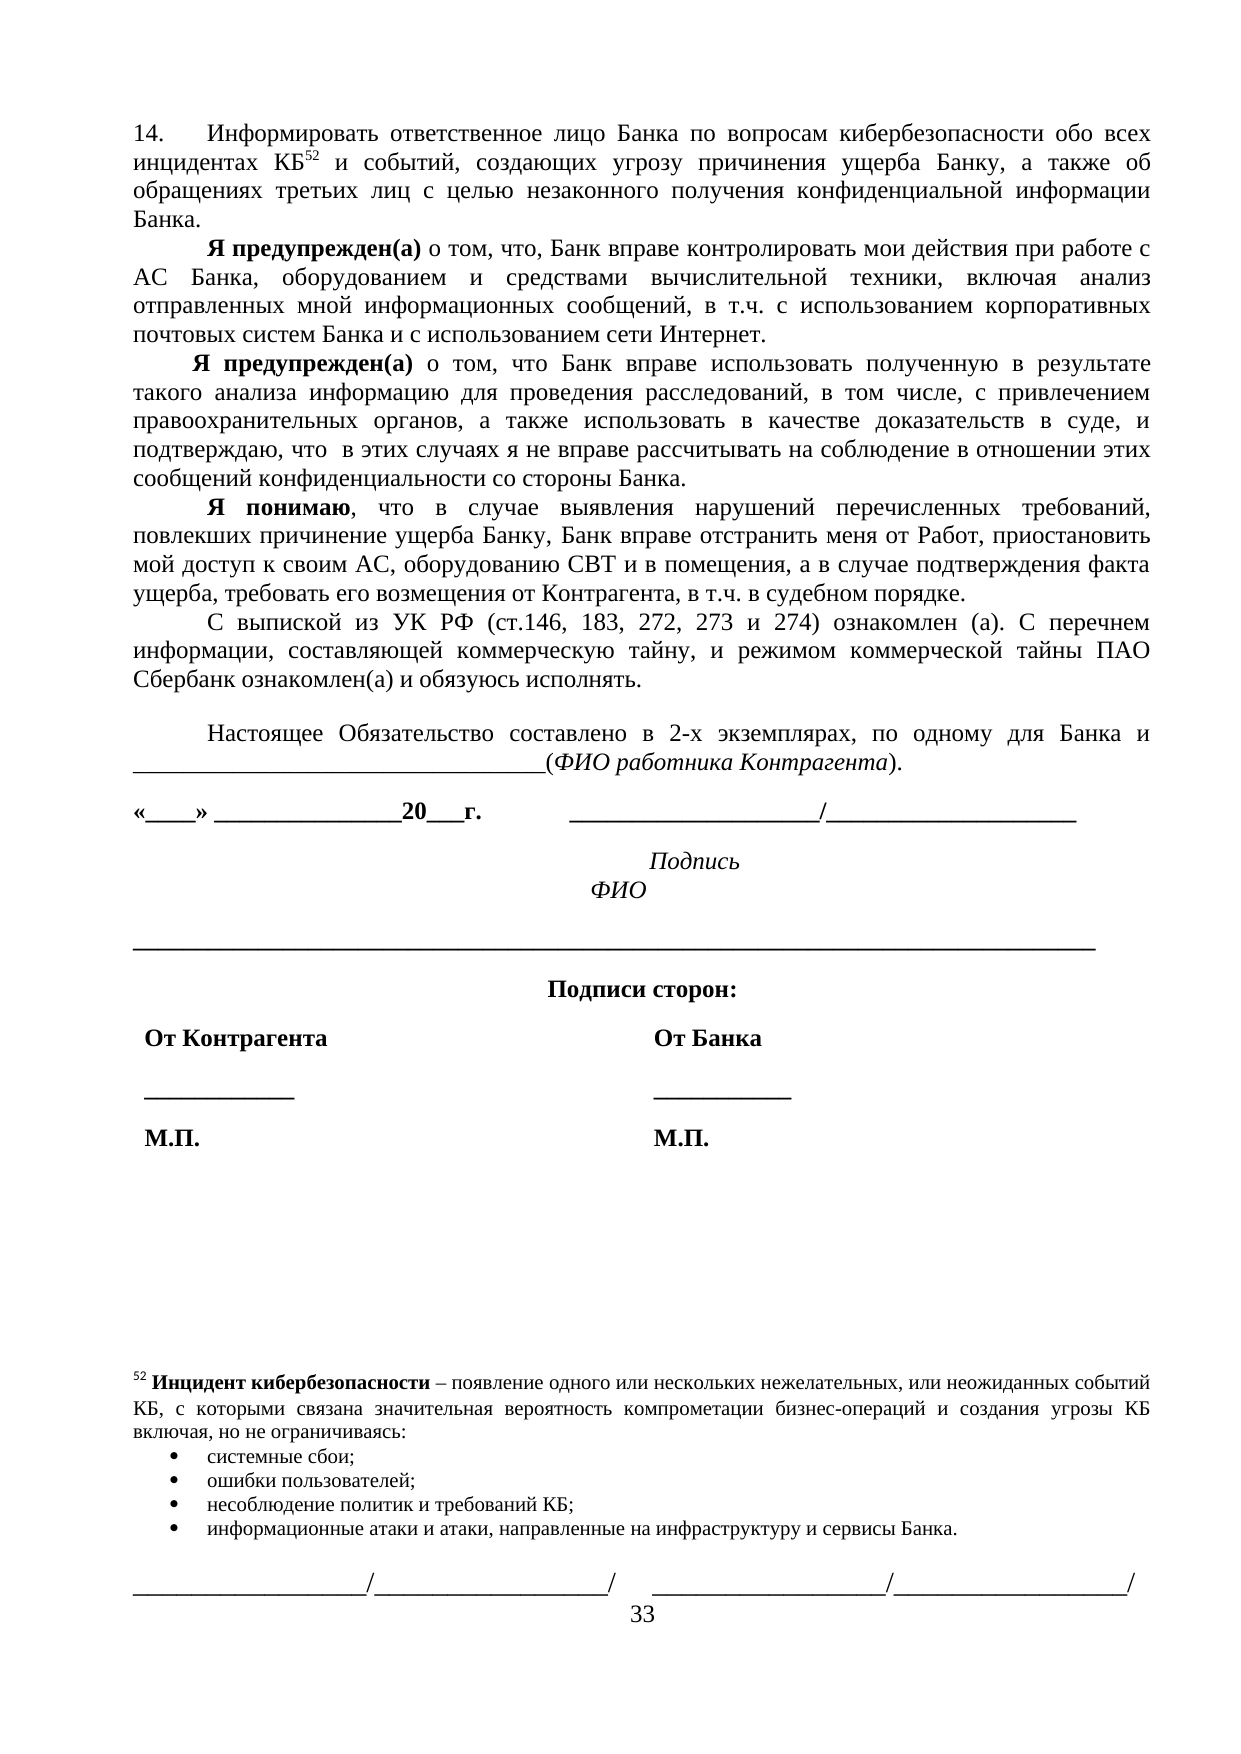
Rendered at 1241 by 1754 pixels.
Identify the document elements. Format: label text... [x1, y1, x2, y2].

text Я предупрежден(а) о том, что, Банк вправе контролировать мои действия при работе с АС Банка, оборудованием и средствами вычислительной техники, включая анализ отправленных мной информационных сообщений, в т.ч. с использованием корпоративных почтовых систем Банка и с использованием сети Интернет. [133, 233, 1152, 348]
text Я понимаю, что в случае выявления нарушений перечисленных требований, повлекших причинение ущерба Банку, Банк вправе отстранить меня от Работ, приостановить мой доступ к своим АС, оборудованию СВТ и в помещения, а в случае подтверждения факта ущерба, требовать его возмещения от Контрагента, в т.ч. в судебном порядке. [133, 492, 1152, 607]
text _____________________________________________________________________________ [133, 924, 1152, 953]
list Информировать ответственное лицо Банка по вопросам кибербезопасности обо всех инцидентах КБ и событий, создающих угрозу причинения ущерба Банку, а также об обращениях третьих лиц с целью незаконного получения конфиденциальной информации Банка. [133, 118, 1152, 233]
text «____» _______________20___г. ____________________/____________________ [133, 796, 1152, 825]
table_header От Контрагента ____________ М.П. [133, 1024, 642, 1172]
text Настоящее Обязательство составлено в 2-х экземплярах, по одному для Банка и _________________________________(ФИО работника Контрагента). [133, 718, 1152, 776]
text Я предупрежден(а) о том, что Банк вправе использовать полученную в результате такого анализа информацию для проведения расследований, в том числе, с привлечением правоохранительных органов, а также использовать в качестве доказательств в суде, и подтверждаю, что в этих случаях я не вправе рассчитывать на соблюдение в отношении этих сообщений конфиденциальности со стороны Банка. [133, 348, 1152, 492]
table_header От Банка ___________ М.П. [643, 1024, 1152, 1172]
text С выпиской из УК РФ (ст.146, 183, 272, 273 и 274) ознакомлен (а). С перечнем информации, составляющей коммерческую тайну, и режимом коммерческой тайны ПАО Сбербанк ознакомлен(а) и обязуюсь исполнять. [133, 607, 1152, 693]
text Подписи сторон: [133, 974, 1152, 1003]
text Подпись ФИО [590, 846, 1152, 903]
